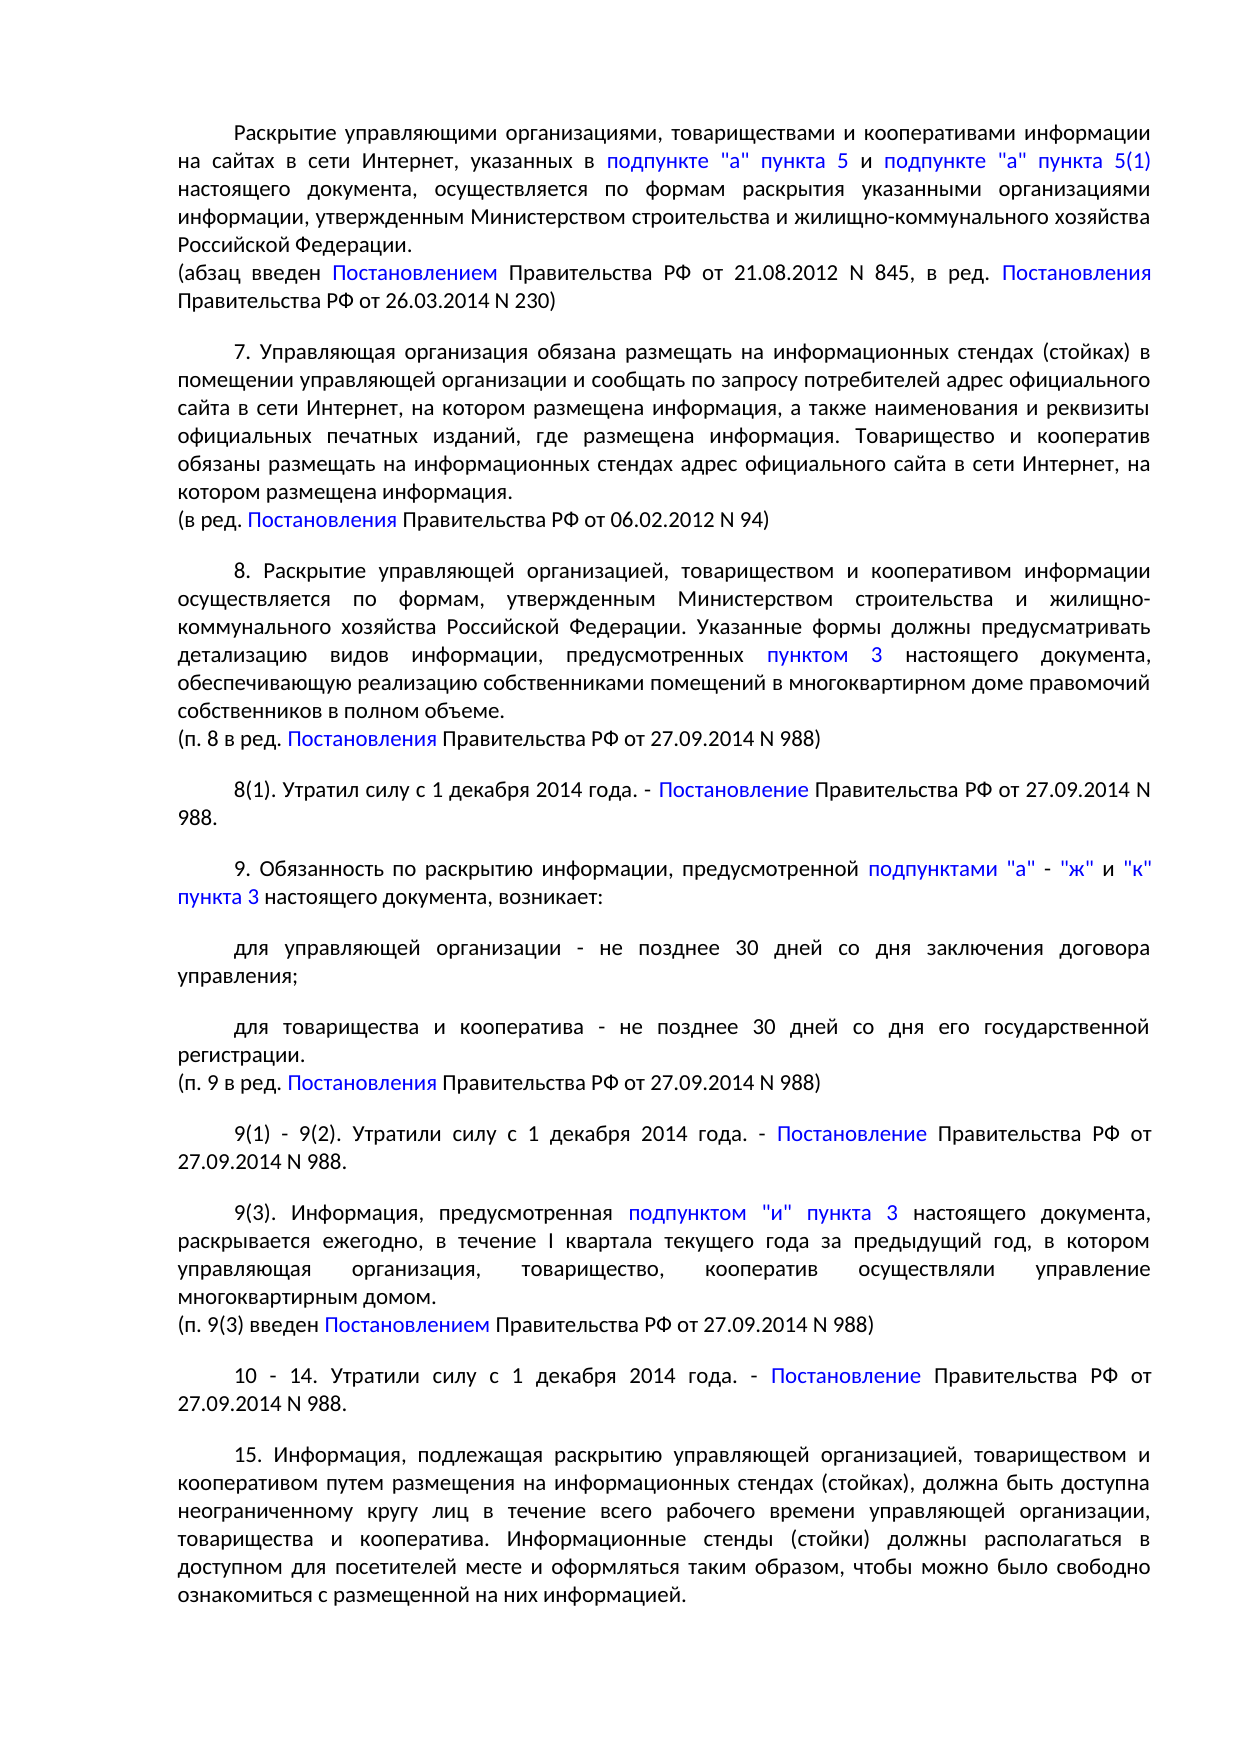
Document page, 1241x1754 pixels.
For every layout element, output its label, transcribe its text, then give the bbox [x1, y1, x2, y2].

text (в ред. Постановления Правительства РФ от 06.02.2012 N 94) [177, 505, 1152, 533]
text 8(1). Утратил силу с 1 декабря 2014 года. - Постановление Правительства РФ от 27.09.2014 N 988. [177, 775, 1152, 831]
text для товарищества и кооператива - не позднее 30 дней со дня его государственной регистрации. [177, 1012, 1152, 1068]
text 10 - 14. Утратили силу с 1 декабря 2014 года. - Постановление Правительства РФ от 27.09.2014 N 988. [177, 1361, 1152, 1417]
text 9(1) - 9(2). Утратили силу с 1 декабря 2014 года. - Постановление Правительства РФ от 27.09.2014 N 988. [177, 1119, 1152, 1175]
text 9. Обязанность по раскрытию информации, предусмотренной подпунктами "а" - "ж" и "к" пункта 3 настоящего документа, возникает: [177, 854, 1152, 910]
text 8. Раскрытие управляющей организацией, товариществом и кооперативом информации осуществляется по формам, утвержденным Министерством строительства и жилищно-коммунального хозяйства Российской Федерации. Указанные формы должны предусматривать детализацию видов информации, предусмотренных пунктом 3 настоящего документа, обеспечивающую реализацию собственниками помещений в многоквартирном доме правомочий собственников в полном объеме. [177, 556, 1152, 724]
text 7. Управляющая организация обязана размещать на информационных стендах (стойках) в помещении управляющей организации и сообщать по запросу потребителей адрес официального сайта в сети Интернет, на котором размещена информация, а также наименования и реквизиты официальных печатных изданий, где размещена информация. Товарищество и кооператив обязаны размещать на информационных стендах адрес официального сайта в сети Интернет, на котором размещена информация. [177, 337, 1152, 505]
text 9(3). Информация, предусмотренная подпунктом "и" пункта 3 настоящего документа, раскрывается ежегодно, в течение I квартала текущего года за предыдущий год, в котором управляющая организация, товарищество, кооператив осуществляли управление многоквартирным домом. [177, 1198, 1152, 1310]
text (п. 8 в ред. Постановления Правительства РФ от 27.09.2014 N 988) [177, 724, 1152, 752]
text Раскрытие управляющими организациями, товариществами и кооперативами информации на сайтах в сети Интернет, указанных в подпункте "а" пункта 5 и подпункте "а" пункта 5(1) настоящего документа, осуществляется по формам раскрытия указанными организациями информации, утвержденным Министерством строительства и жилищно-коммунального хозяйства Российской Федерации. [177, 118, 1152, 258]
text 15. Информация, подлежащая раскрытию управляющей организацией, товариществом и кооперативом путем размещения на информационных стендах (стойках), должна быть доступна неограниченному кругу лиц в течение всего рабочего времени управляющей организации, товарищества и кооператива. Информационные стенды (стойки) должны располагаться в доступном для посетителей месте и оформляться таким образом, чтобы можно было свободно ознакомиться с размещенной на них информацией. [177, 1440, 1152, 1608]
text (абзац введен Постановлением Правительства РФ от 21.08.2012 N 845, в ред. Постановления Правительства РФ от 26.03.2014 N 230) [177, 258, 1152, 314]
text (п. 9(3) введен Постановлением Правительства РФ от 27.09.2014 N 988) [177, 1310, 1152, 1338]
text (п. 9 в ред. Постановления Правительства РФ от 27.09.2014 N 988) [177, 1068, 1152, 1096]
text для управляющей организации - не позднее 30 дней со дня заключения договора управления; [177, 933, 1152, 989]
